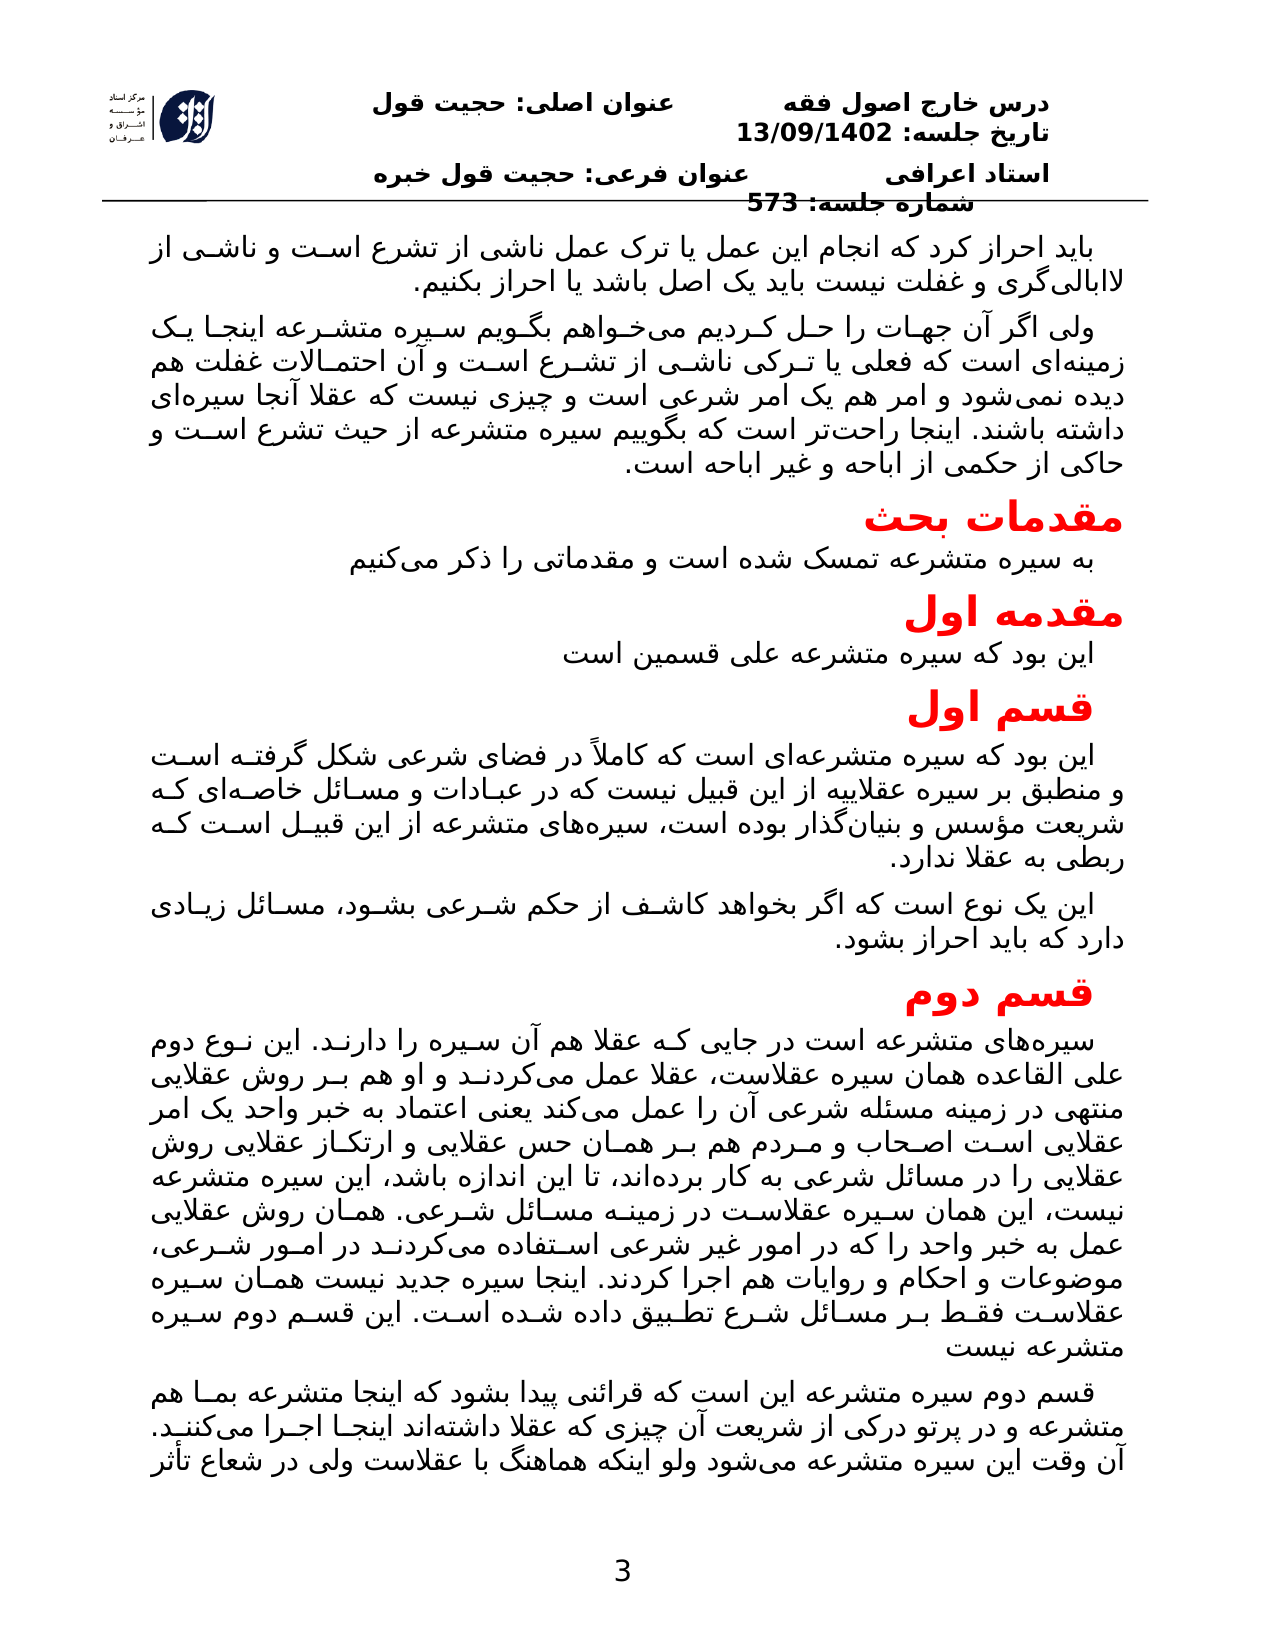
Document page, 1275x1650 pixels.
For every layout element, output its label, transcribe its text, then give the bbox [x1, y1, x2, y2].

picture [102, 86, 215, 146]
text باید احراز کرد که انجام این عمل یا ترک عمل ناشی از تشرع است و ناشی از لاابالی‌گری و غفلت نیست باید یک اصل باشد یا احراز بکنیم. [150, 230, 1125, 298]
text این بود که سیره متشرعه‌ای است که کاملاً در فضای شرعی شکل گرفته است و منطبق بر سیره عقلاییه از این قبیل نیست که در عبادات و مسائل خاصه‌ای که شریعت مؤسس و بنیان‌گذار بوده است، سیره‌های متشرعه از این قبیل است که ربطی به عقلا ندارد. [150, 739, 1125, 874]
subtitle مقدمه اول [150, 588, 1125, 637]
subtitle قسم اول [150, 683, 1125, 732]
text این بود که سیره متشرعه علی قسمین است [150, 637, 1125, 671]
text سیره‌های متشرعه است در جایی که عقلا هم آن سیره را دارند. این نوع دوم علی القاعده همان سیره عقلاست، عقلا عمل می‌کردند و او هم بر روش عقلایی منتهی در زمینه مسئله شرعی آن را عمل می‌کند یعنی اعتماد به خبر واحد یک امر عقلایی است اصحاب و مردم هم بر همان حس عقلایی و ارتکاز عقلایی روش عقلایی را در مسائل شرعی به کار برده‌اند، تا این اندازه باشد، این سیره متشرعه نیست، این همان سیره عقلاست در زمینه مسائل شرعی. همان روش عقلایی عمل به خبر واحد را که در امور غیر شرعی استفاده می‌کردند در امور شرعی، موضوعات و احکام و روایات هم اجرا کردند. اینجا سیره جدید نیست همان سیره عقلاست فقط بر مسائل شرع تطبیق داده شده است. این قسم دوم سیره متشرعه نیست [150, 1023, 1125, 1363]
text به سیره متشرعه تمسک شده است و مقدماتی را ذکر می‌کنیم [150, 542, 1125, 576]
text ولی اگر آن جهات را حل کردیم می‌خواهم بگویم سیره متشرعه اینجا یک زمینه‌ای است که فعلی یا ترکی ناشی از تشرع است و آن احتمالات غفلت هم دیده نمی‌شود و امر هم یک امر شرعی است و چیزی نیست که عقلا آنجا سیره‌ای داشته باشند. اینجا راحت‌تر است که بگوییم سیره متشرعه از حیث تشرع است و حاکی از حکمی از اباحه و غیر اباحه است. [150, 311, 1125, 481]
text این یک نوع است که اگر بخواهد کاشف از حکم شرعی بشود، مسائل زیادی دارد که باید احراز بشود. [150, 887, 1125, 955]
subtitle مقدمات بحث [150, 493, 1125, 542]
subtitle قسم دوم [150, 967, 1125, 1016]
